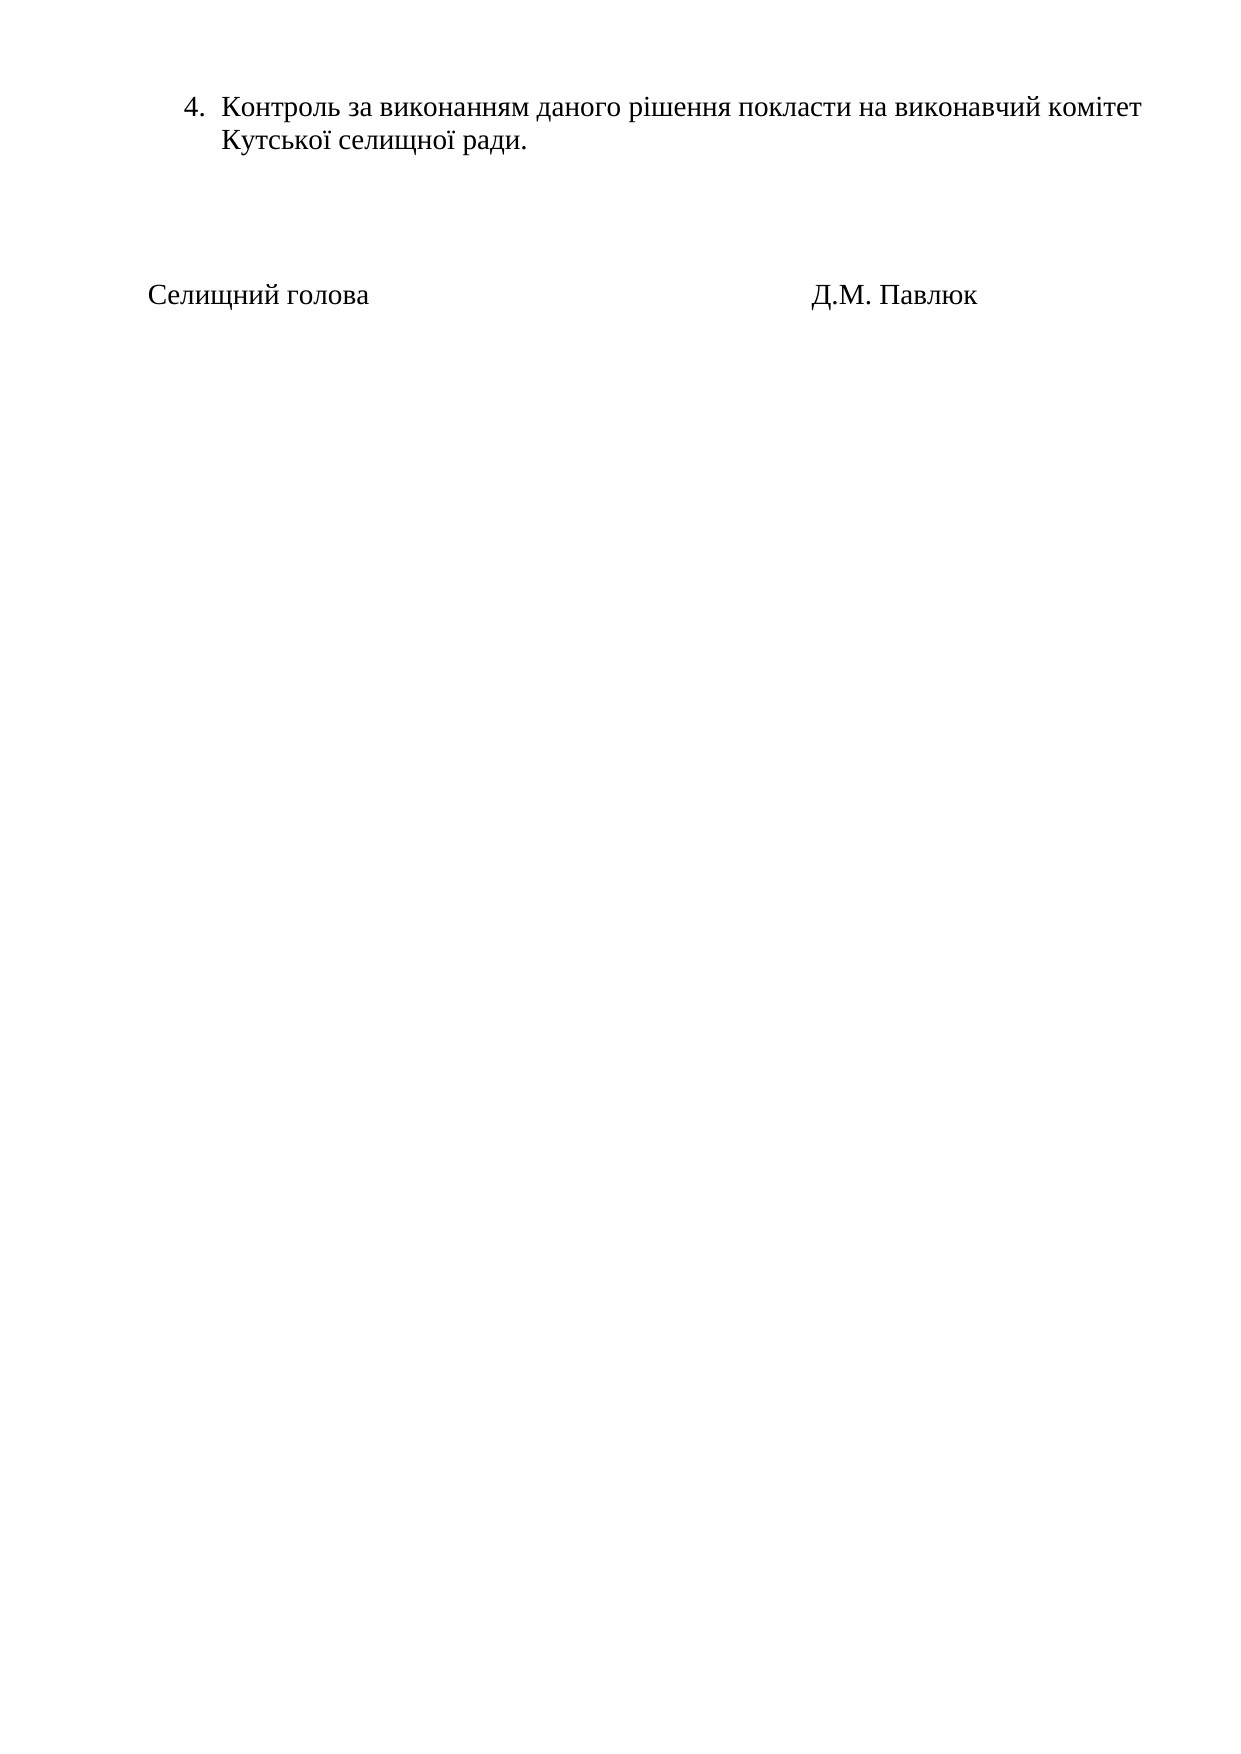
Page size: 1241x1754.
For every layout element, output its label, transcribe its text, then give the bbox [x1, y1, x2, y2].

list Кутської селищної ради. [221, 122, 1196, 156]
list Контроль за виконанням даного рішення покласти на виконавчий комітет [184, 89, 1196, 122]
text Селищний голова Д.М. Павлюк [148, 277, 1196, 311]
